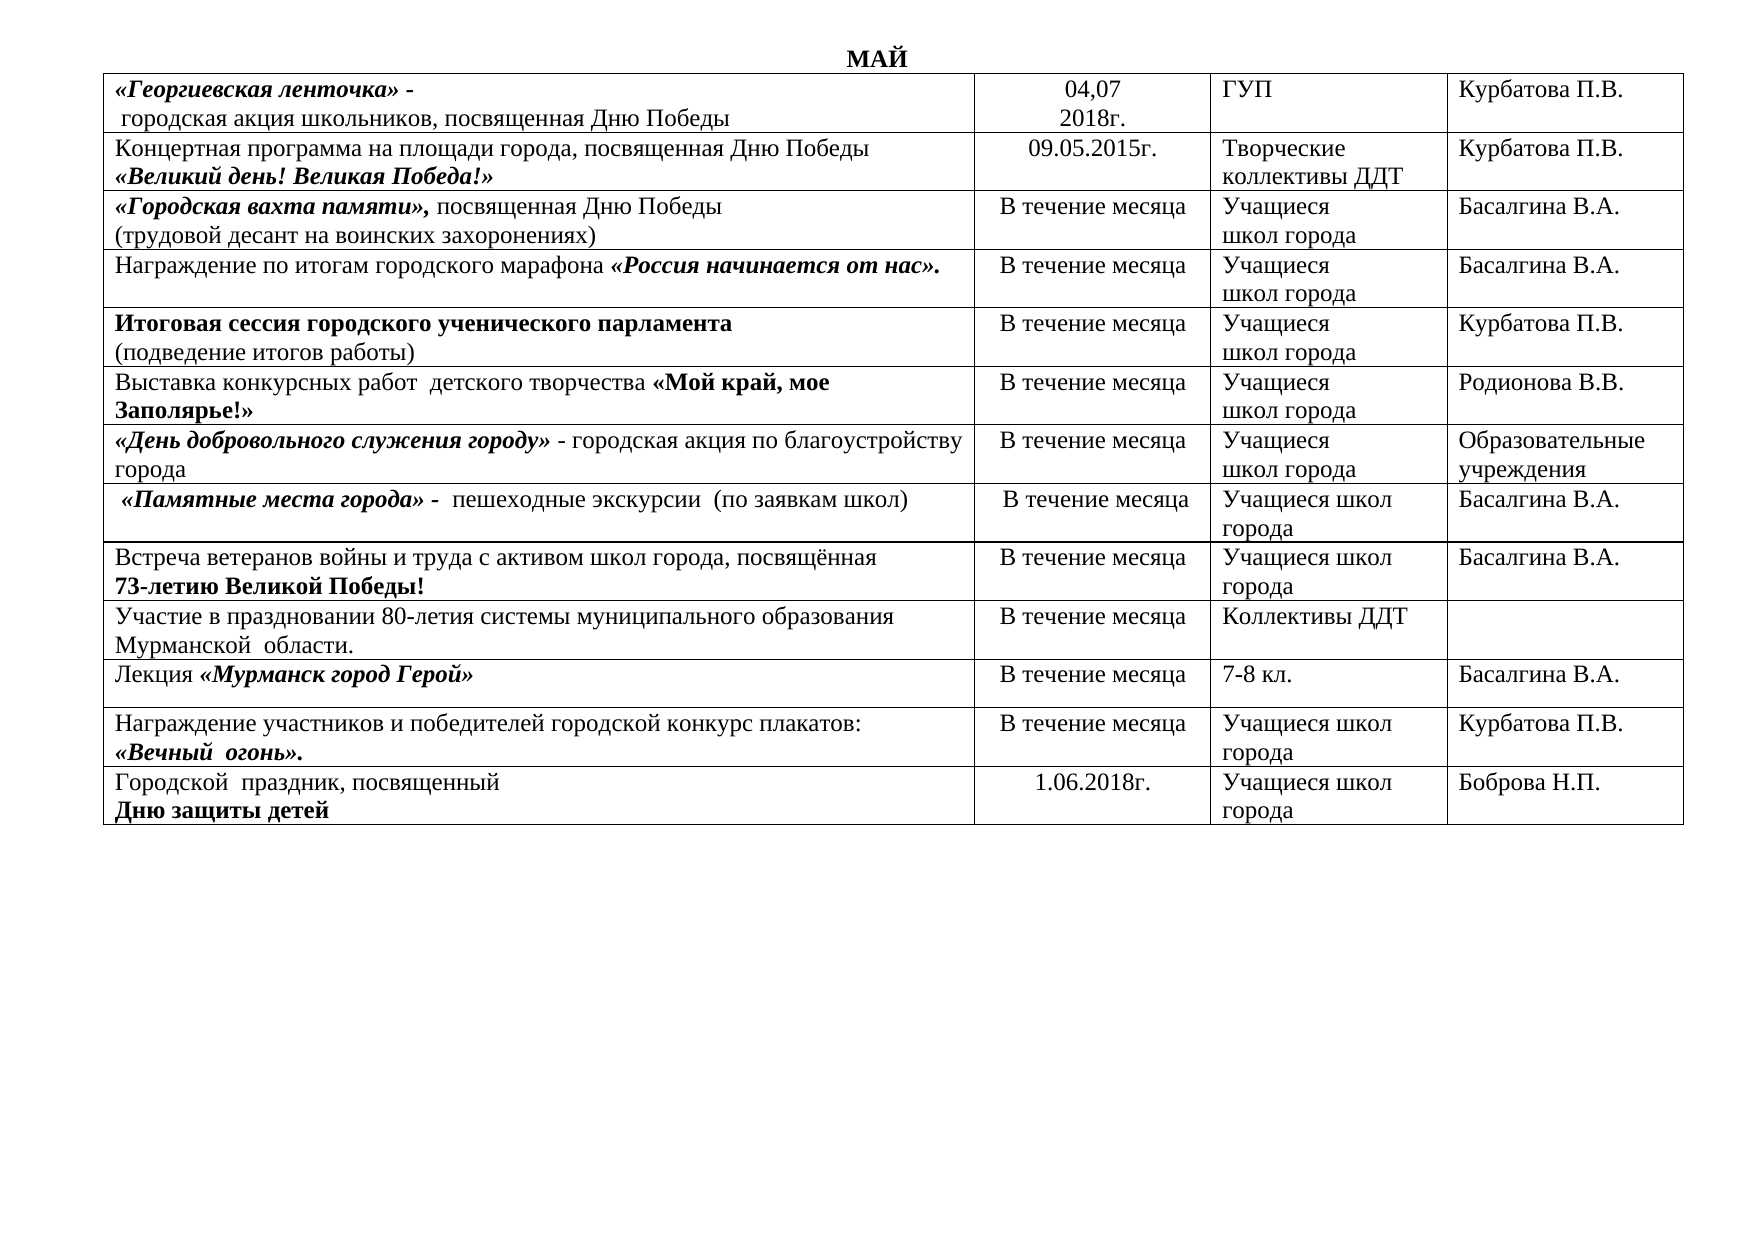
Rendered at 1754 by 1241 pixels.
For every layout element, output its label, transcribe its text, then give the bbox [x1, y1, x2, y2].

table_cell «Памятные места города» - пешеходные экскурсии (по заявкам школ) [104, 484, 974, 541]
table_cell В течение месяца [975, 191, 1210, 249]
table_cell Учащиеся школ города [1211, 425, 1447, 483]
table_cell Басалгина В.А. [1448, 484, 1683, 541]
table_cell В течение месяца [975, 425, 1210, 483]
table_cell Награждение участников и победителей городской конкурс плакатов: «Вечный огонь». [104, 708, 974, 766]
table_cell Курбатова П.В. [1448, 133, 1683, 190]
table_cell Встреча ветеранов войны и труда с активом школ города, посвящённая 73-летию Великой Победы! [104, 543, 974, 600]
table_cell В течение месяца [975, 308, 1210, 366]
table_cell Итоговая сессия городского ученического парламента (подведение итогов работы) [104, 308, 974, 366]
table_cell Басалгина В.А. [1448, 191, 1683, 249]
table_cell 1.06.2018г. [975, 767, 1210, 824]
table_cell Учащиеся школ города [1211, 543, 1447, 600]
table_header «Георгиевская ленточка» - городская акция школьников, посвященная Дню Победы [104, 74, 974, 132]
table_header Курбатова П.В. [1448, 74, 1683, 132]
table_cell Учащиеся школ города [1211, 367, 1447, 424]
table_cell Курбатова П.В. [1448, 308, 1683, 366]
table_cell Боброва Н.П. [1448, 767, 1683, 824]
table_cell «Городская вахта памяти», посвященная Дню Победы (трудовой десант на воинских захоронениях) [104, 191, 974, 249]
text МАЙ [118, 44, 1636, 73]
table_cell Образовательные учреждения [1448, 425, 1683, 483]
table_cell Басалгина В.А. [1448, 250, 1683, 307]
table_cell Учащиеся школ города [1211, 484, 1447, 541]
table_cell Учащиеся школ города [1211, 708, 1447, 766]
table_header 04,07 2018г. [975, 74, 1210, 132]
table_cell В течение месяца [975, 367, 1210, 424]
table_cell Коллективы ДДТ [1211, 601, 1447, 658]
table_cell В течение месяца [975, 601, 1210, 658]
table_cell В течение месяца [975, 250, 1210, 307]
table_cell Басалгина В.А. [1448, 543, 1683, 600]
table_cell Лекция «Мурманск город Герой» [104, 660, 974, 707]
table_cell «День добровольного служения городу» - городская акция по благоустройству города [104, 425, 974, 483]
table_header ГУП [1211, 74, 1447, 132]
table_cell Концертная программа на площади города, посвященная Дню Победы «Великий день! Великая Победа!» [104, 133, 974, 190]
table_cell Учащиеся школ города [1211, 191, 1447, 249]
table_cell Награждение по итогам городского марафона «Россия начинается от нас». [104, 250, 974, 307]
table_cell [1448, 601, 1683, 658]
table_cell Учащиеся школ города [1211, 767, 1447, 824]
table_cell Выставка конкурсных работ детского творчества «Мой край, мое Заполярье!» [104, 367, 974, 424]
table_cell Родионова В.В. [1448, 367, 1683, 424]
table_cell 7-8 кл. [1211, 660, 1447, 707]
table_cell Городской праздник, посвященный Дню защиты детей [104, 767, 974, 824]
table_cell Курбатова П.В. [1448, 708, 1683, 766]
table_cell В течение месяца [975, 543, 1210, 600]
table_cell Басалгина В.А. [1448, 660, 1683, 707]
table_cell 09.05.2015г. [975, 133, 1210, 190]
table_cell Учащиеся школ города [1211, 250, 1447, 307]
table_cell В течение месяца [975, 708, 1210, 766]
table_cell В течение месяца [975, 660, 1210, 707]
table_cell В течение месяца [975, 484, 1210, 541]
table_cell Творческие коллективы ДДТ [1211, 133, 1447, 190]
table_cell Учащиеся школ города [1211, 308, 1447, 366]
table_cell Участие в праздновании 80-летия системы муниципального образования Мурманской области. [104, 601, 974, 658]
